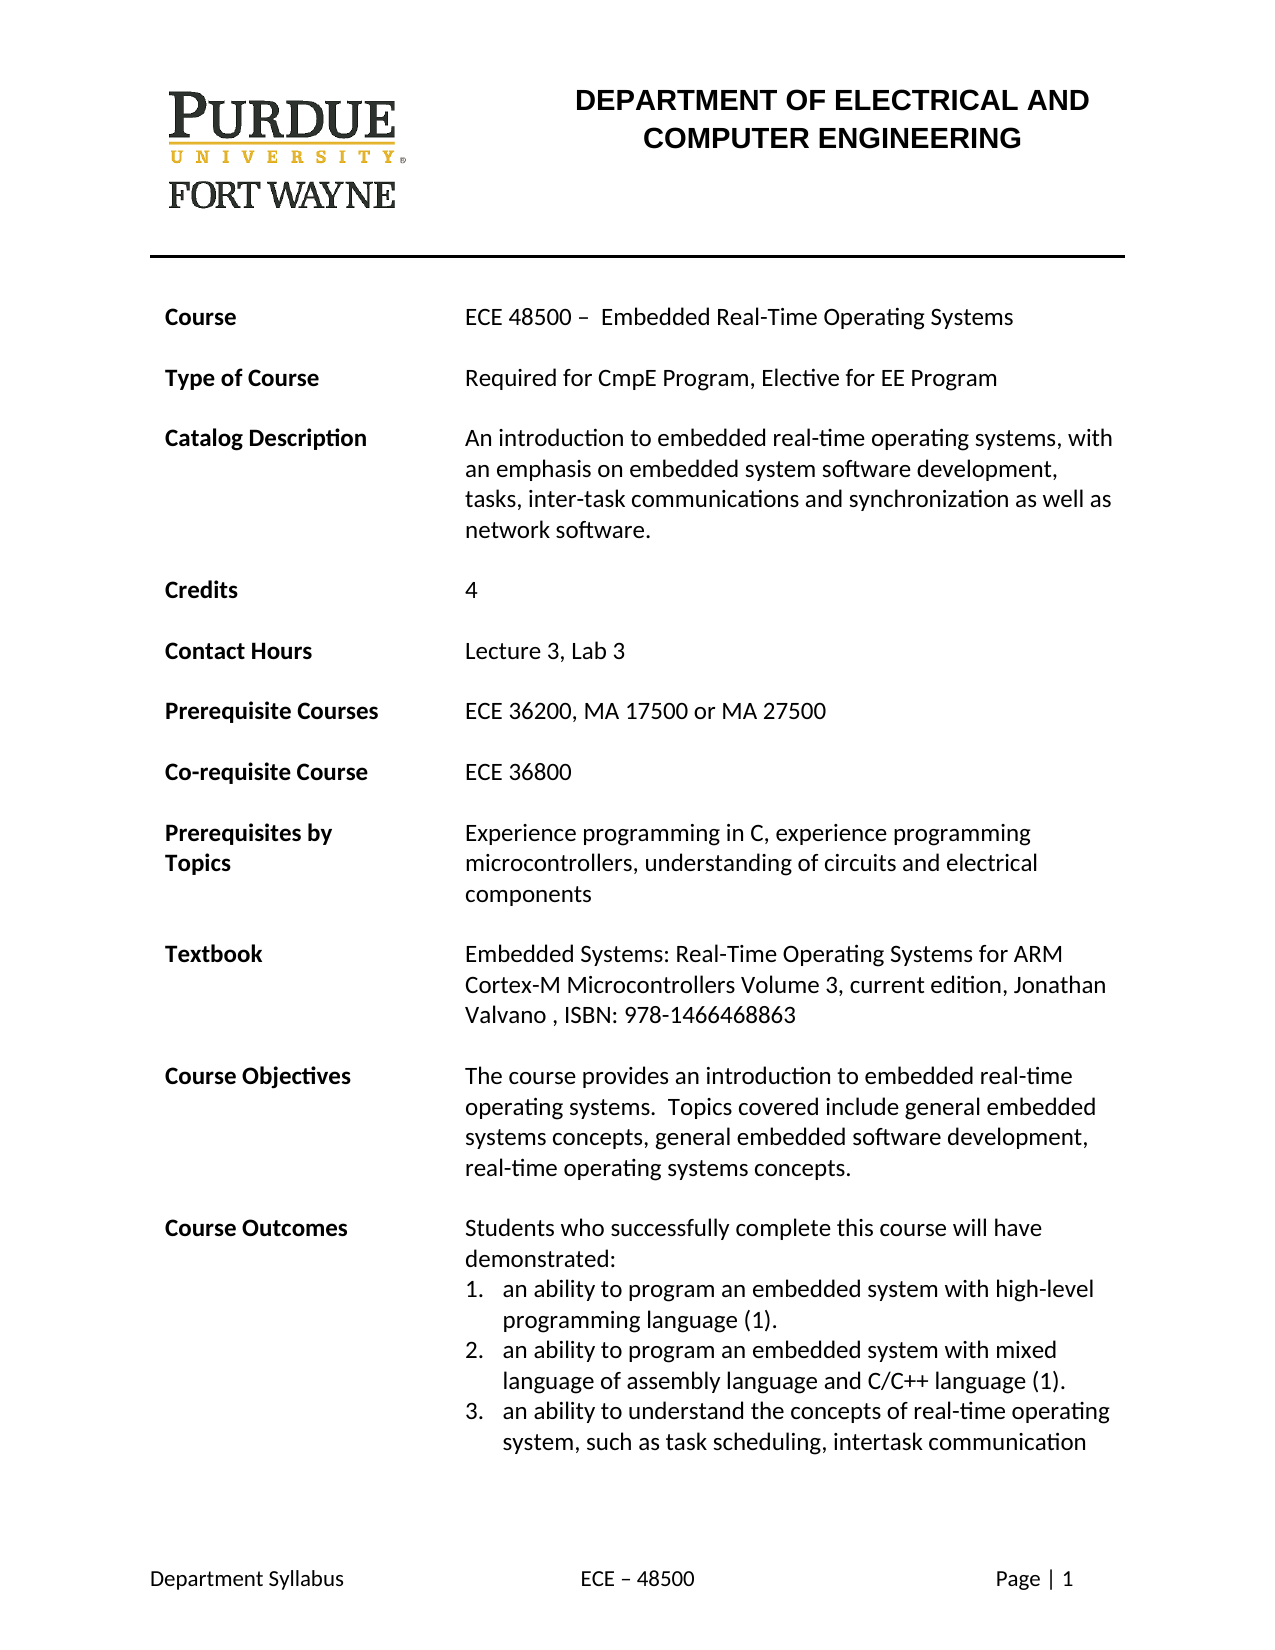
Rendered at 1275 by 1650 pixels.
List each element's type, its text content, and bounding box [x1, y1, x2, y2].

table_cell 4 [450, 559, 1168, 620]
table_cell Type of Course [150, 347, 450, 407]
table_cell ECE 36200, MA 17500 or MA 27500 ECE 36800 [450, 680, 1168, 802]
table_cell Textbook [150, 924, 450, 1045]
table_cell Required for CmpE Program, Elective for EE Program [450, 347, 1168, 407]
table_cell Prerequisites by Topics [150, 802, 450, 923]
table_cell The course provides an introduction to embedded real-time operating systems. Topics covered include general embedded systems concepts, general embedded software development, real-time operating systems concepts. [450, 1045, 1168, 1197]
table_cell Credits [150, 559, 450, 620]
table_cell Experience programming in C, experience programming microcontrollers, understanding of circuits and electrical components [450, 802, 1168, 923]
table_cell Embedded Systems: Real-Time Operating Systems for ARM Cortex-M Microcontrollers Volume 3, current edition, Jonathan Valvano , ISBN: 978-1466468863 [450, 924, 1168, 1045]
table_cell Course Outcomes [150, 1197, 450, 1471]
table_cell Catalog Description [150, 407, 450, 559]
picture [150, 75, 413, 225]
table_cell Prerequisite Courses Co-requisite Course [150, 680, 450, 802]
table_cell An introduction to embedded real-time operating systems, with an emphasis on embedded system software development, tasks, inter-task communications and synchronization as well as network software. [450, 407, 1168, 559]
table_cell Lecture 3, Lab 3 [450, 620, 1168, 680]
table_cell Course Objectives [150, 1045, 450, 1197]
table_header ECE 48500 – Embedded Real-Time Operating Systems [450, 286, 1168, 347]
table_header Course [150, 286, 450, 347]
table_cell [450, 1197, 1168, 1471]
table_cell Contact Hours [150, 620, 450, 680]
